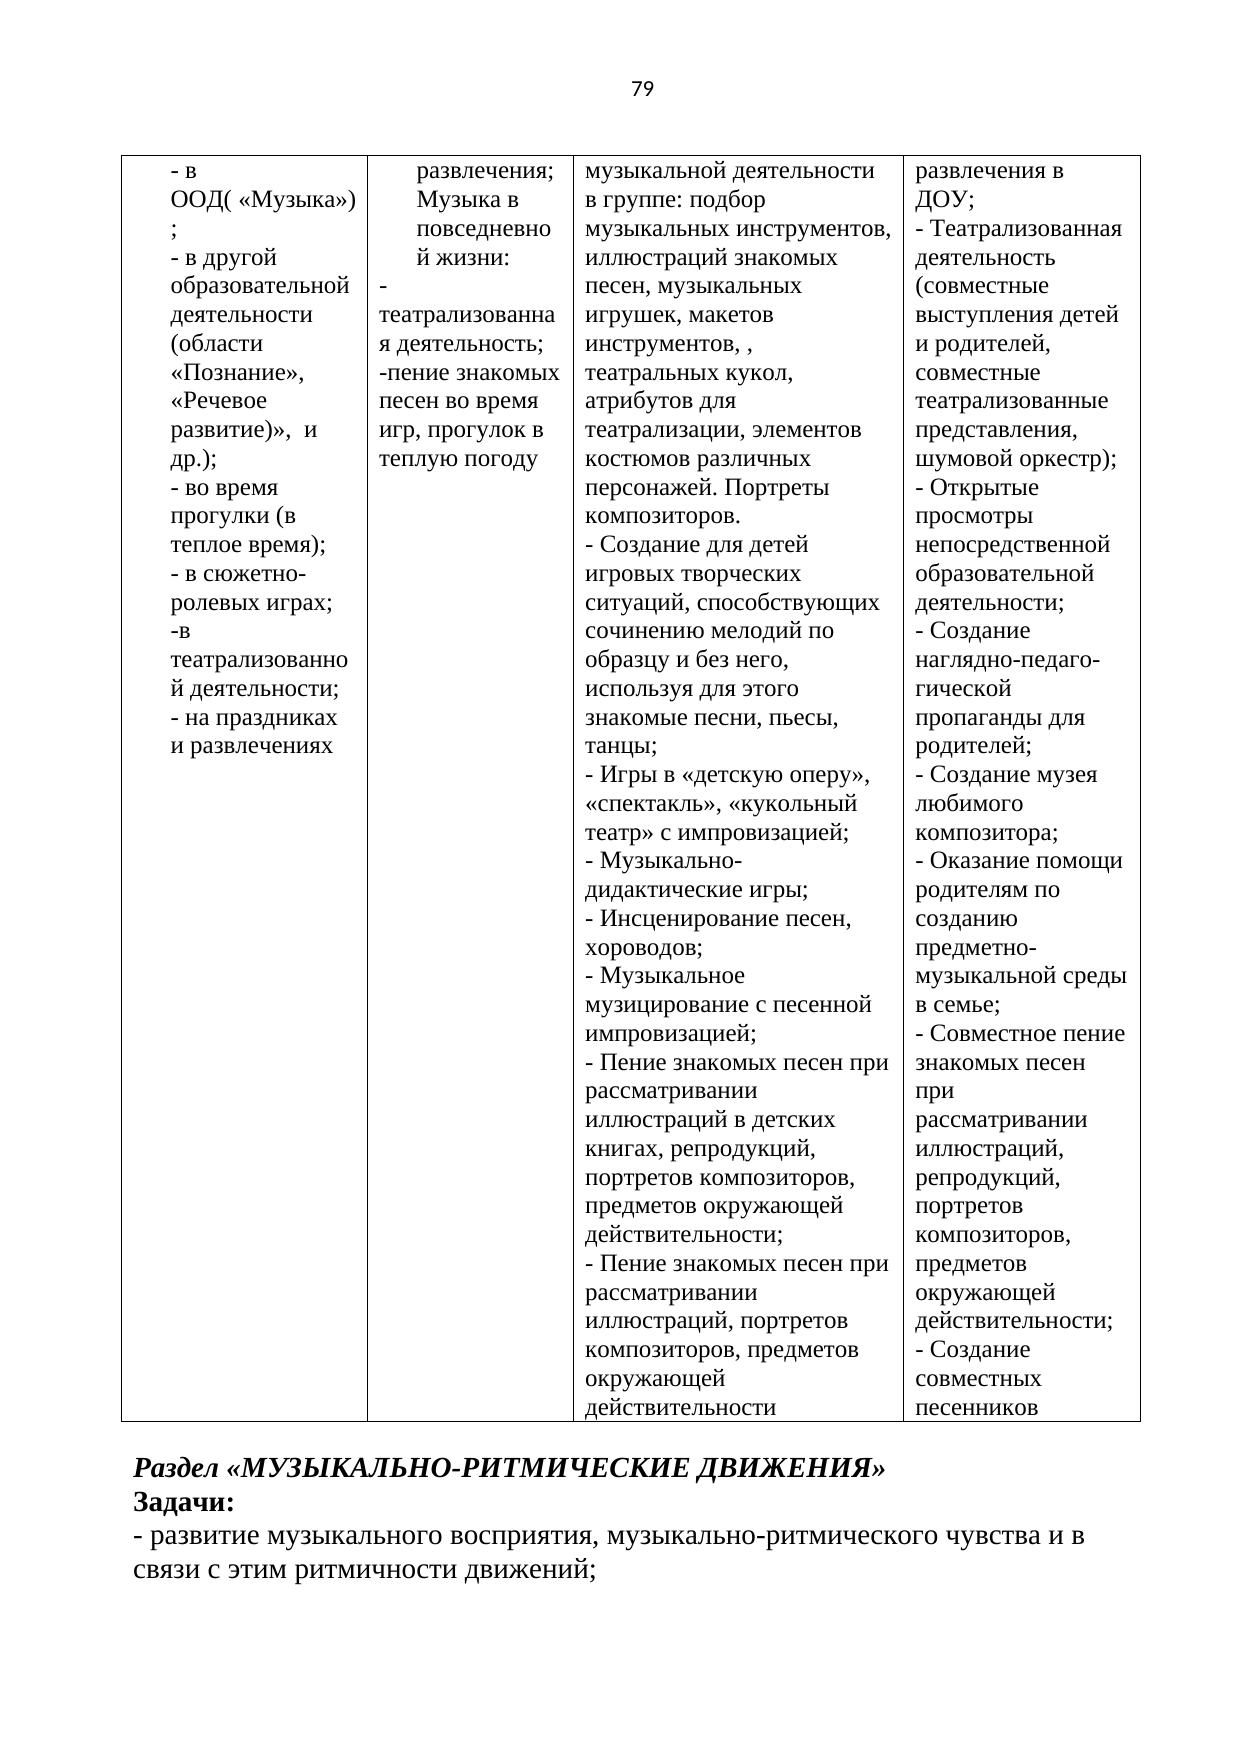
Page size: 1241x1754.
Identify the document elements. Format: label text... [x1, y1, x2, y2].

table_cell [904, 156, 1140, 1421]
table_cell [368, 156, 573, 1421]
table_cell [574, 156, 903, 1421]
text Задачи: [133, 1484, 1152, 1517]
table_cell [122, 156, 367, 1421]
text Раздел «МУЗЫКАЛЬНО-РИТМИЧЕСКИЕ ДВИЖЕНИЯ» [133, 1450, 1152, 1484]
text - развитие музыкального восприятия, музыкально-ритмического чувства и в связи с этим ритмичности движений; [133, 1517, 1152, 1584]
